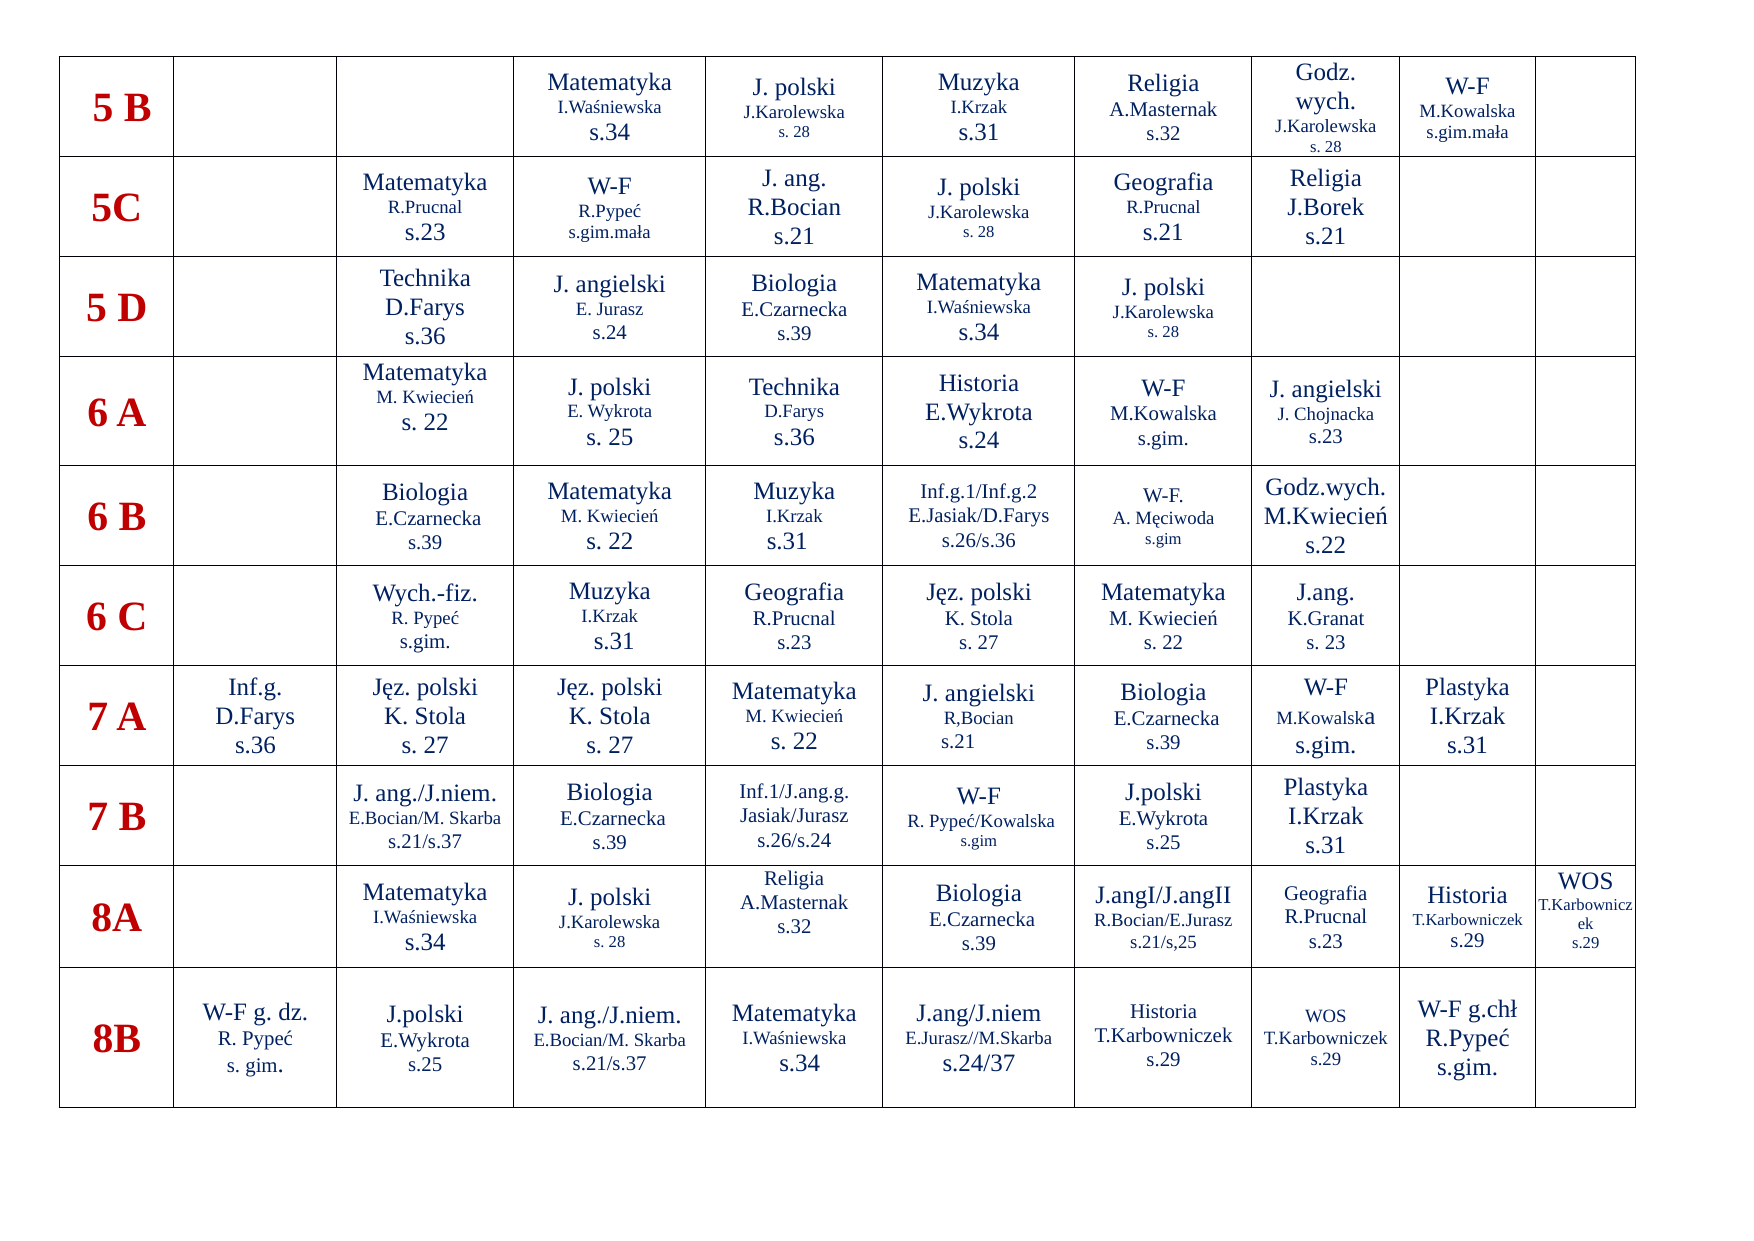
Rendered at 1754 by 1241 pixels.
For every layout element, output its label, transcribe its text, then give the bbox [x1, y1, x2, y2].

table_cell Jęz. polski K. Stola s. 27 [337, 666, 513, 765]
table_cell W-F M.Kowalska s.gim. [1252, 666, 1399, 765]
table_cell W-F R. Pypeć/Kowalska s.gim [883, 766, 1074, 865]
table_cell Matematyka M. Kwiecień s. 22 [514, 466, 705, 565]
table_cell [1536, 57, 1635, 156]
table_cell [1536, 466, 1635, 565]
table_cell [174, 866, 336, 967]
table_cell Jęz. polski K. Stola s. 27 [514, 666, 705, 765]
table_cell Religia J.Borek s.21 [1252, 157, 1399, 256]
table_cell [1536, 968, 1635, 1107]
table_cell J. ang. R.Bocian s.21 [706, 157, 882, 256]
table_cell Technika D.Farys s.36 [706, 357, 882, 465]
table_cell [174, 57, 336, 156]
table_cell [174, 157, 336, 256]
table_cell 6 B [60, 466, 173, 565]
table_cell J. ang./J.niem. E.Bocian/M. Skarba s.21/s.37 [337, 766, 513, 865]
table_cell J. polski J.Karolewska s. 28 [883, 157, 1074, 256]
table_cell Muzyka I.Krzak s.31 [514, 566, 705, 665]
table_cell [174, 357, 336, 465]
table_cell [174, 766, 336, 865]
table_cell [1400, 157, 1535, 256]
table_cell Muzyka I.Krzak s.31 [706, 466, 882, 565]
table_cell [1400, 466, 1535, 565]
table_cell Matematyka M. Kwiecień s. 22 [337, 357, 513, 465]
table_cell Matematyka M. Kwiecień s. 22 [706, 666, 882, 765]
table_cell Inf.1/J.ang.g. Jasiak/Jurasz s.26/s.24 [706, 766, 882, 865]
table_cell Matematyka I.Waśniewska s.34 [883, 257, 1074, 356]
table_cell Geografia R.Prucnal s.23 [1252, 866, 1399, 967]
table_cell [174, 466, 336, 565]
table_cell 5 B [60, 57, 173, 156]
table_cell Jęz. polski K. Stola s. 27 [883, 566, 1074, 665]
table_cell Biologia E.Czarnecka s.39 [883, 866, 1074, 967]
table_cell 8A [60, 866, 173, 967]
table_cell [1536, 766, 1635, 865]
table_cell Matematyka M. Kwiecień s. 22 [1075, 566, 1251, 665]
table_cell Godz.wych. M.Kwiecień s.22 [1252, 466, 1399, 565]
table_cell [1536, 257, 1635, 356]
table_cell J.angI/J.angII R.Bocian/E.Jurasz s.21/s,25 [1075, 866, 1251, 967]
table_cell Historia T.Karbowniczek s.29 [1075, 968, 1251, 1107]
table_cell [1536, 157, 1635, 256]
table_cell 6 A [60, 357, 173, 465]
table_cell J.ang/J.niem E.Jurasz//M.Skarba s.24/37 [883, 968, 1074, 1107]
table_cell Plastyka I.Krzak s.31 [1252, 766, 1399, 865]
table_cell W-F M.Kowalska s.gim.mała [1400, 57, 1535, 156]
table_cell [1536, 566, 1635, 665]
table_cell Matematyka I.Waśniewska s.34 [706, 968, 882, 1107]
table_cell W-F g.chł R.Pypeć s.gim. [1400, 968, 1535, 1107]
table_cell J. polski J.Karolewska s. 28 [1075, 257, 1251, 356]
table_cell [1536, 357, 1635, 465]
table_cell J.polski E.Wykrota s.25 [337, 968, 513, 1107]
table_cell Wych.-fiz. R. Pypeć s.gim. [337, 566, 513, 665]
table_cell W-F. A. Męciwoda s.gim [1075, 466, 1251, 565]
table_cell Inf.g.1/Inf.g.2 E.Jasiak/D.Farys s.26/s.36 [883, 466, 1074, 565]
table_cell Geografia R.Prucnal s.21 [1075, 157, 1251, 256]
table_cell Godz. wych. J.Karolewska s. 28 [1252, 57, 1399, 156]
table_cell 5C [60, 157, 173, 256]
table_cell Biologia E.Czarnecka s.39 [1075, 666, 1251, 765]
table_cell Historia T.Karbowniczek s.29 [1400, 866, 1535, 967]
table_cell [1400, 357, 1535, 465]
table_cell [174, 257, 336, 356]
table_cell [1400, 257, 1535, 356]
table_cell W-F R.Pypeć s.gim.mała [514, 157, 705, 256]
table_cell [1400, 766, 1535, 865]
table_cell J.polski E.Wykrota s.25 [1075, 766, 1251, 865]
table_cell J. polski J.Karolewska s. 28 [706, 57, 882, 156]
table_cell J. polski E. Wykrota s. 25 [514, 357, 705, 465]
table_cell 6 C [60, 566, 173, 665]
table_cell 7 A [60, 666, 173, 765]
table_cell Matematyka I.Waśniewska s.34 [337, 866, 513, 967]
table_cell J. polski J.Karolewska s. 28 [514, 866, 705, 967]
table_cell 8B [60, 968, 173, 1107]
table_cell Matematyka I.Waśniewska s.34 [514, 57, 705, 156]
table_cell Historia E.Wykrota s.24 [883, 357, 1074, 465]
table_cell 5 D [60, 257, 173, 356]
table_cell W-F M.Kowalska s.gim. [1075, 357, 1251, 465]
table_cell Geografia R.Prucnal s.23 [706, 566, 882, 665]
table_cell W-F g. dz. R. Pypeć s. gim. [174, 968, 336, 1107]
table_cell J. angielski J. Chojnacka s.23 [1252, 357, 1399, 465]
table_cell Religia A.Masternak s.32 [706, 866, 882, 967]
table_cell WOS T.Karbowniczek s.29 [1536, 866, 1635, 967]
table_cell [1252, 257, 1399, 356]
table_cell Biologia E.Czarnecka s.39 [514, 766, 705, 865]
table_cell Muzyka I.Krzak s.31 [883, 57, 1074, 156]
table_cell [1400, 566, 1535, 665]
table_cell Biologia E.Czarnecka s.39 [706, 257, 882, 356]
table_cell Matematyka R.Prucnal s.23 [337, 157, 513, 256]
table_cell J.ang. K.Granat s. 23 [1252, 566, 1399, 665]
table_cell Plastyka I.Krzak s.31 [1400, 666, 1535, 765]
table_cell [1536, 666, 1635, 765]
table_cell J. angielski R,Bocian s.21 [883, 666, 1074, 765]
table_cell Religia A.Masternak s.32 [1075, 57, 1251, 156]
table_cell [174, 566, 336, 665]
table_cell Technika D.Farys s.36 [337, 257, 513, 356]
table_cell J. angielski E. Jurasz s.24 [514, 257, 705, 356]
table_cell 7 B [60, 766, 173, 865]
table_cell Biologia E.Czarnecka s.39 [337, 466, 513, 565]
table_cell [337, 57, 513, 156]
table_cell J. ang./J.niem. E.Bocian/M. Skarba s.21/s.37 [514, 968, 705, 1107]
table_cell WOS T.Karbowniczek s.29 [1252, 968, 1399, 1107]
table_cell Inf.g. D.Farys s.36 [174, 666, 336, 765]
